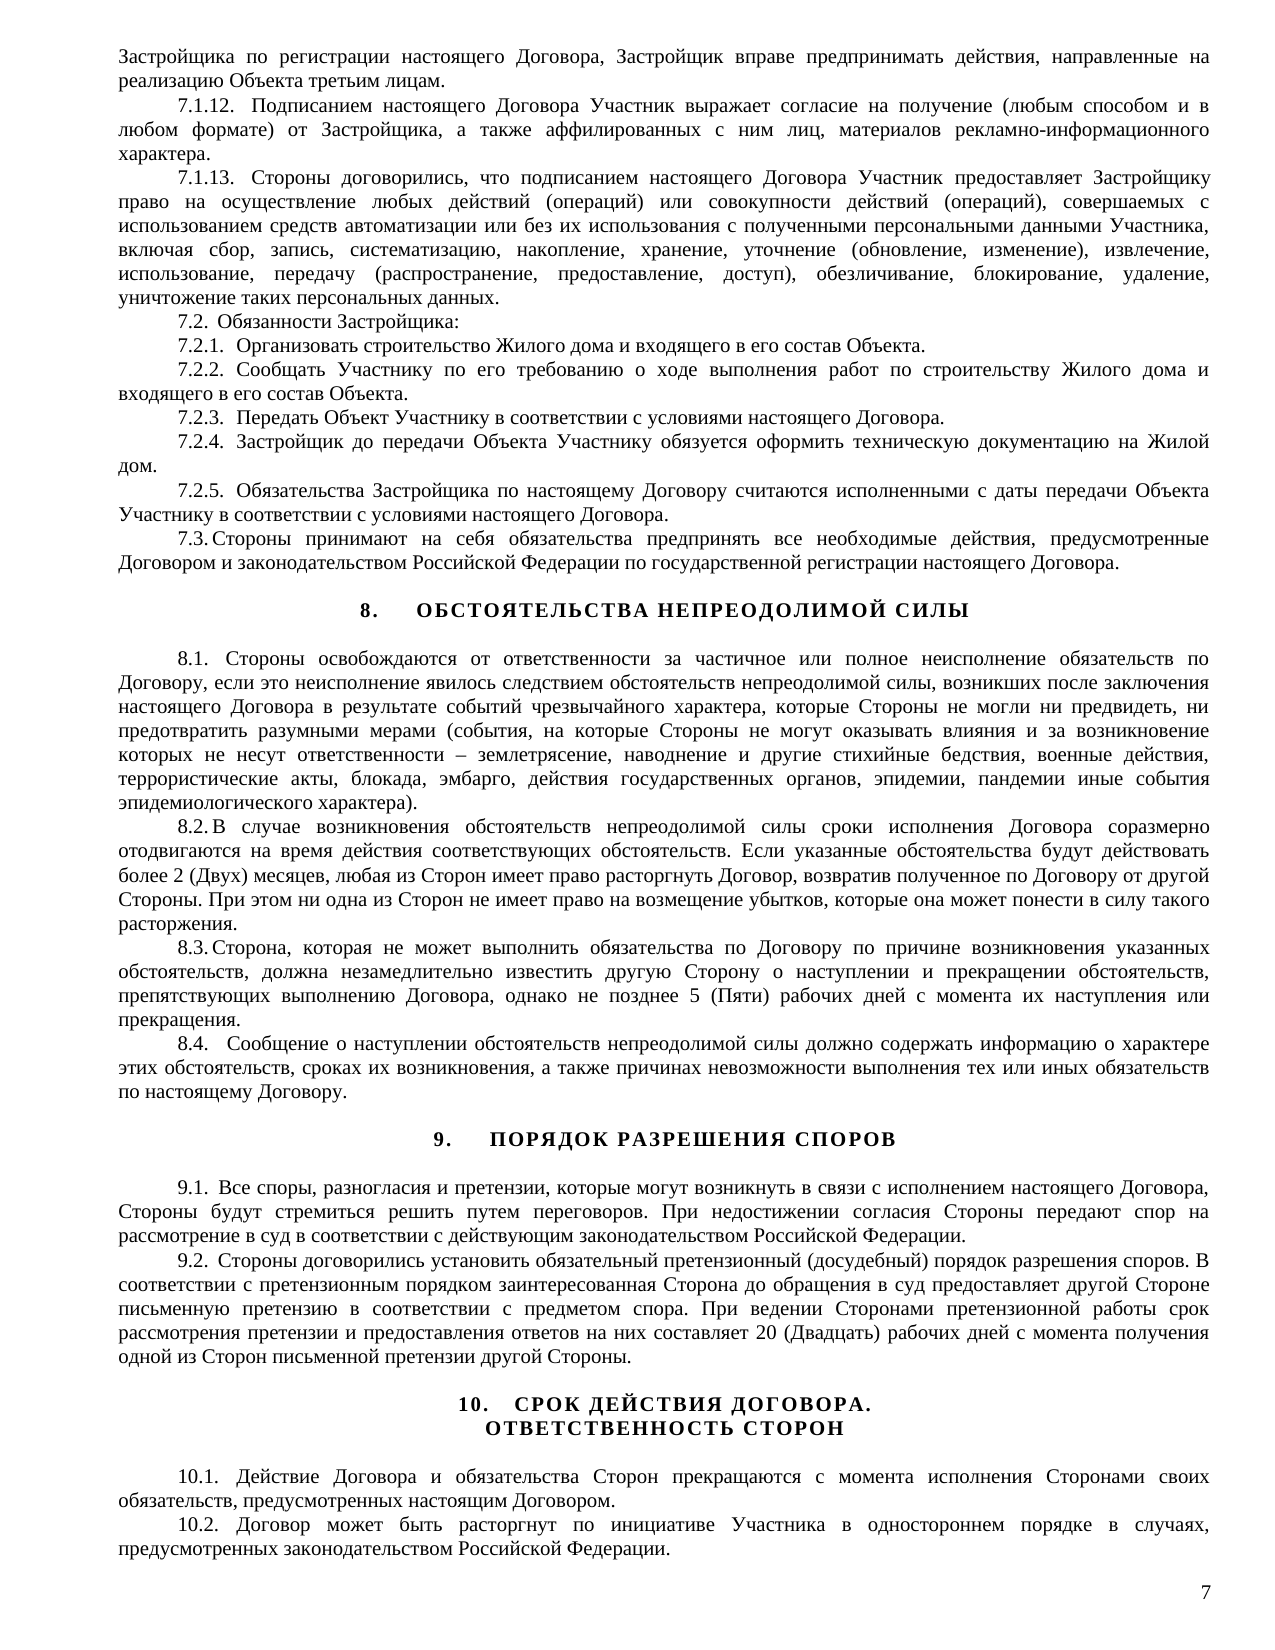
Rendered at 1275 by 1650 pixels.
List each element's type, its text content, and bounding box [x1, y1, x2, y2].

list Передать Объект Участнику в соответствии с условиями настоящего Договора. [118, 405, 1211, 429]
list СРОК ДЕЙСТВИЯ ДОГОВОРА. [118, 1392, 1211, 1416]
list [118, 44, 1211, 92]
list ОБСТОЯТЕЛЬСТВА НЕПРЕОДОЛИМОЙ СИЛЫ [118, 598, 1211, 622]
list Обязанности Застройщика: [118, 309, 1211, 333]
list Все споры, разногласия и претензии, которые могут возникнуть в связи с исполнением настоящего Договора, Стороны будут стремиться решить путем переговоров. При недостижении согласия Стороны передают спор на рассмотрение в суд в соответствии с действующим законодательством Российской Федерации. [118, 1175, 1211, 1247]
text ОТВЕТСТВЕННОСТЬ СТОРОН [118, 1416, 1211, 1440]
list Сообщать Участнику по его требованию о ходе выполнения работ по строительству Жилого дома и входящего в его состав Объекта. [118, 357, 1211, 405]
list Стороны договорились, что подписанием настоящего Договора Участник предоставляет Застройщику право на осуществление любых действий (операций) или совокупности действий (операций), совершаемых с использованием средств автоматизации или без их использования с полученными персональными данными Участника, включая сбор, запись, систематизацию, накопление, хранение, уточнение (обновление, изменение), извлечение, использование, передачу (распространение, предоставление, доступ), обезличивание, блокирование, удаление, уничтожение таких персональных данных. [118, 165, 1211, 309]
list Стороны освобождаются от ответственности за частичное или полное неисполнение обязательств по Договору, если это неисполнение явилось следствием обстоятельств непреодолимой силы, возникших после заключения настоящего Договора в результате событий чрезвычайного характера, которые Стороны не могли ни предвидеть, ни предотвратить разумными мерами (события, на которые Стороны не могут оказывать влияния и за возникновение которых не несут ответственности – землетрясение, наводнение и другие стихийные бедствия, военные действия, террористические акты, блокада, эмбарго, действия государственных органов, эпидемии, пандемии иные события эпидемиологического характера). [118, 646, 1211, 814]
list Стороны принимают на себя обязательства предпринять все необходимые действия, предусмотренные Договором и законодательством Российской Федерации по государственной регистрации настоящего Договора. [118, 526, 1211, 574]
list Сообщение о наступлении обстоятельств непреодолимой силы должно содержать информацию о характере этих обстоятельств, сроках их возникновения, а также причинах невозможности выполнения тех или иных обязательств по настоящему Договору. [118, 1031, 1211, 1103]
list Организовать строительство Жилого дома и входящего в его состав Объекта. [118, 333, 1211, 357]
list Застройщик до передачи Объекта Участнику обязуется оформить техническую документацию на Жилой дом. [118, 429, 1211, 477]
list Подписанием настоящего Договора Участник выражает согласие на получение (любым способом и в любом формате) от Застройщика, а также аффилированных с ним лиц, материалов рекламно-информационного характера. [118, 92, 1211, 165]
list В случае возникновения обстоятельств непреодолимой силы сроки исполнения Договора соразмерно отодвигаются на время действия соответствующих обстоятельств. Если указанные обстоятельства будут действовать более 2 (Двух) месяцев, любая из Сторон имеет право расторгнуть Договор, возвратив полученное по Договору от другой Стороны. При этом ни одна из Сторон не имеет право на возмещение убытков, которые она может понести в силу такого расторжения. [118, 814, 1211, 935]
list Обязательства Застройщика по настоящему Договору считаются исполненными с даты передачи Объекта Участнику в соответствии с условиями настоящего Договора. [118, 477, 1211, 526]
list ПОРЯДОК РАЗРЕШЕНИЯ СПОРОВ [118, 1127, 1211, 1151]
list Стороны договорились установить обязательный претензионный (досудебный) порядок разрешения споров. В соответствии с претензионным порядком заинтересованная Сторона до обращения в суд предоставляет другой Стороне письменную претензию в соответствии с предметом спора. При ведении Сторонами претензионной работы срок рассмотрения претензии и предоставления ответов на них составляет 20 (Двадцать) рабочих дней с момента получения одной из Сторон письменной претензии другой Стороны. [118, 1247, 1211, 1368]
list Договор может быть расторгнут по инициативе Участника в одностороннем порядке в случаях, предусмотренных законодательством Российской Федерации. [118, 1512, 1211, 1560]
list Сторона, которая не может выполнить обязательства по Договору по причине возникновения указанных обстоятельств, должна незамедлительно известить другую Сторону о наступлении и прекращении обстоятельств, препятствующих выполнению Договора, однако не позднее 5 (Пяти) рабочих дней с момента их наступления или прекращения. [118, 935, 1211, 1031]
list Действие Договора и обязательства Сторон прекращаются с момента исполнения Сторонами своих обязательств, предусмотренных настоящим Договором. [118, 1464, 1211, 1512]
